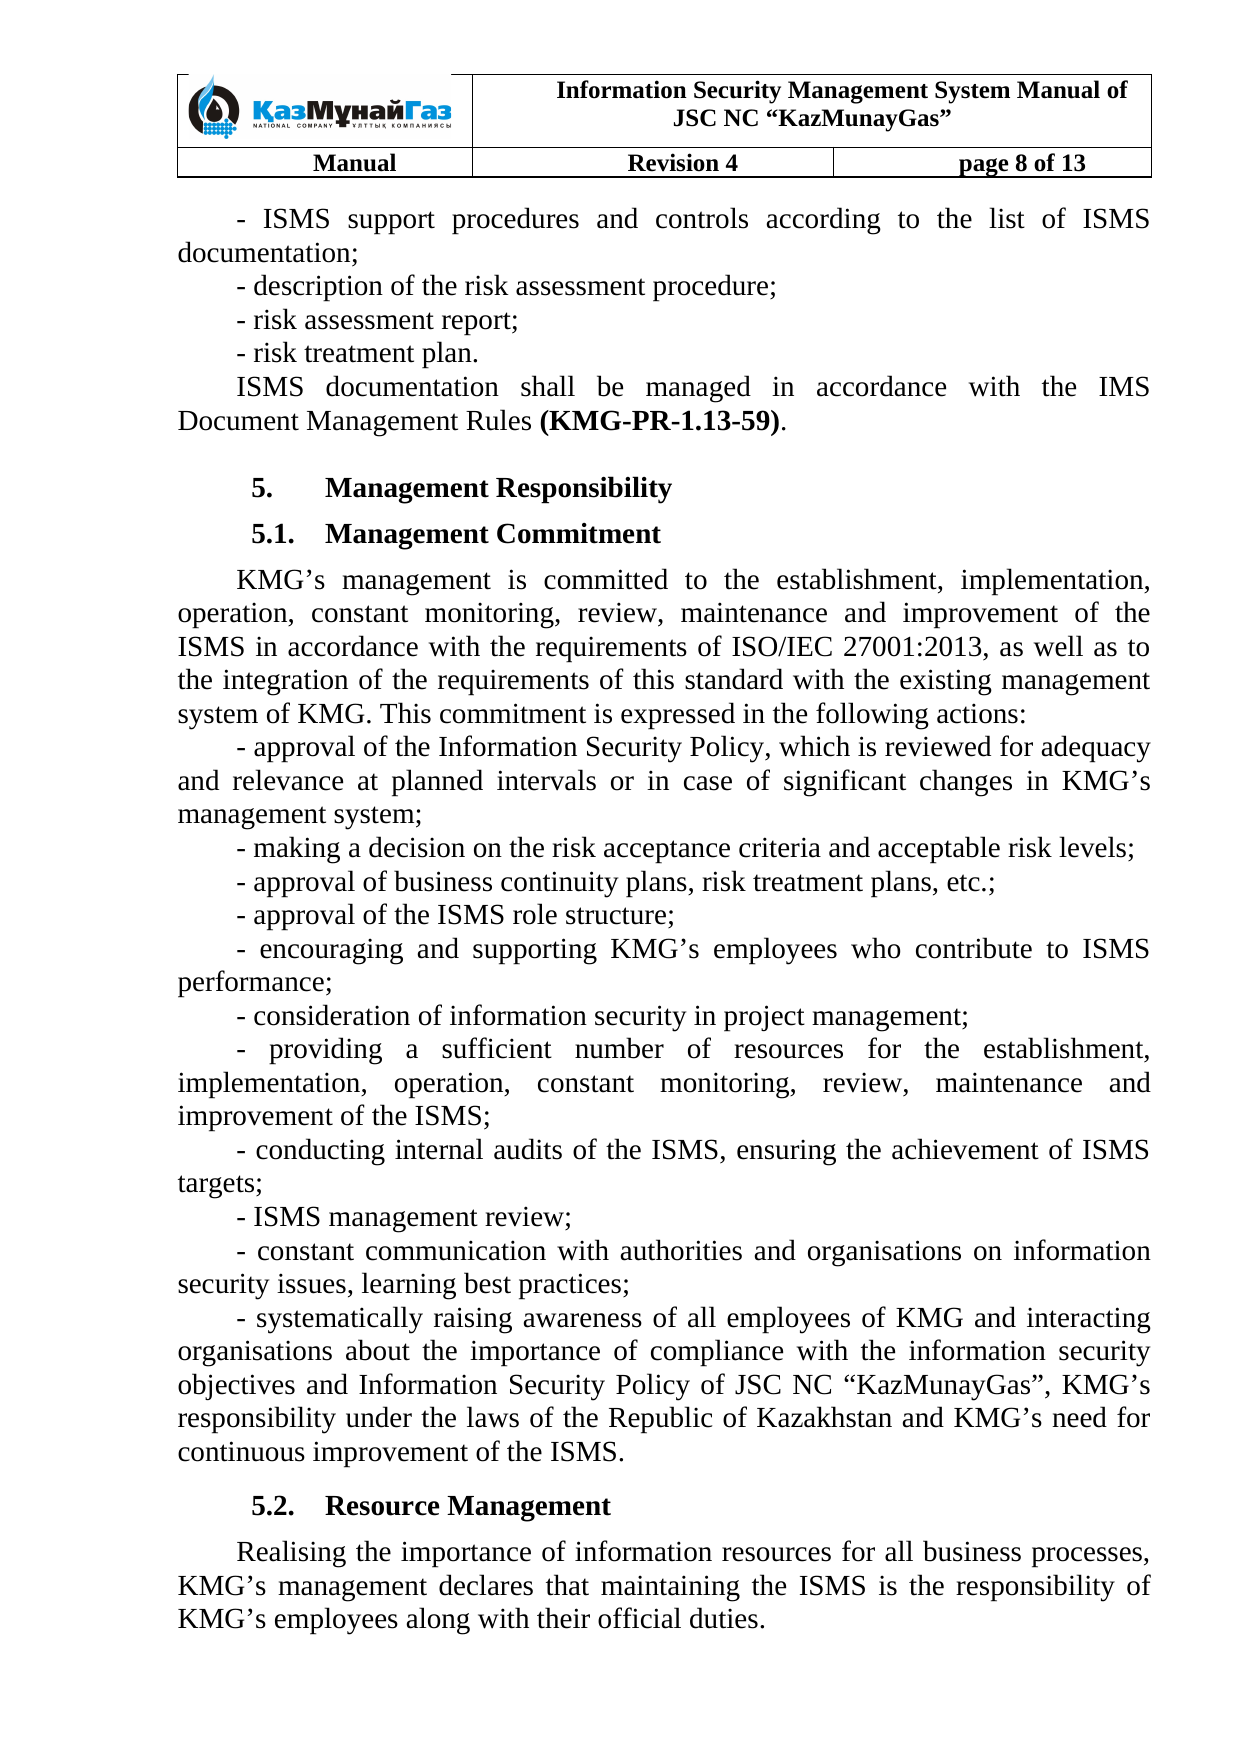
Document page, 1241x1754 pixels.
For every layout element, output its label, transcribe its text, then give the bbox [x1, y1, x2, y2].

text - approval of the Information Security Policy, which is reviewed for adequacy and relevance at planned intervals or in case of significant changes in KMG’s management system; [177, 729, 1152, 830]
text - making a decision on the risk acceptance criteria and acceptable risk levels; [177, 830, 1152, 864]
text - encouraging and supporting KMG’s employees who contribute to ISMS performance; [177, 931, 1152, 998]
text - ISMS management review; [177, 1199, 1152, 1233]
text - description of the risk assessment procedure; [177, 268, 1152, 302]
text - risk treatment plan. [177, 336, 1152, 369]
text - risk assessment report; [177, 302, 1152, 336]
text - conducting internal audits of the ISMS, ensuring the achievement of ISMS targets; [177, 1132, 1152, 1199]
subtitle Management Commitment [177, 516, 1152, 549]
text - systematically raising awareness of all employees of KMG and interacting organisations about the importance of compliance with the information security objectives and Information Security Policy of JSC NC “KazMunayGas”, KMG’s responsibility under the laws of the Republic of Kazakhstan and KMG’s need for continuous improvement of the ISMS. [177, 1300, 1152, 1467]
text - approval of business continuity plans, risk treatment plans, etc.; [177, 864, 1152, 897]
text - approval of the ISMS role structure; [177, 897, 1152, 931]
text - providing a sufficient number of resources for the establishment, implementation, operation, constant monitoring, review, maintenance and improvement of the ISMS; [177, 1031, 1152, 1132]
text Realising the importance of information resources for all business processes, KMG’s management declares that maintaining the ISMS is the responsibility of KMG’s employees along with their official duties. [177, 1534, 1152, 1635]
text - ISMS support procedures and controls according to the list of ISMS documentation; [177, 201, 1152, 268]
subtitle Management Responsibility [251, 470, 1152, 503]
text ISMS documentation shall be managed in accordance with the IMS Document Management Rules (KMG-PR-1.13-59). [177, 369, 1152, 436]
text - constant communication with authorities and organisations on information security issues, learning best practices; [177, 1233, 1152, 1300]
picture [188, 74, 452, 139]
text - consideration of information security in project management; [177, 998, 1152, 1031]
subtitle Resource Management [177, 1488, 1152, 1522]
text KMG’s management is committed to the establishment, implementation, operation, constant monitoring, review, maintenance and improvement of the ISMS in accordance with the requirements of ISO/IEC 27001:2013, as well as to the integration of the requirements of this standard with the existing management system of KMG. This commitment is expressed in the following actions: [177, 562, 1152, 729]
